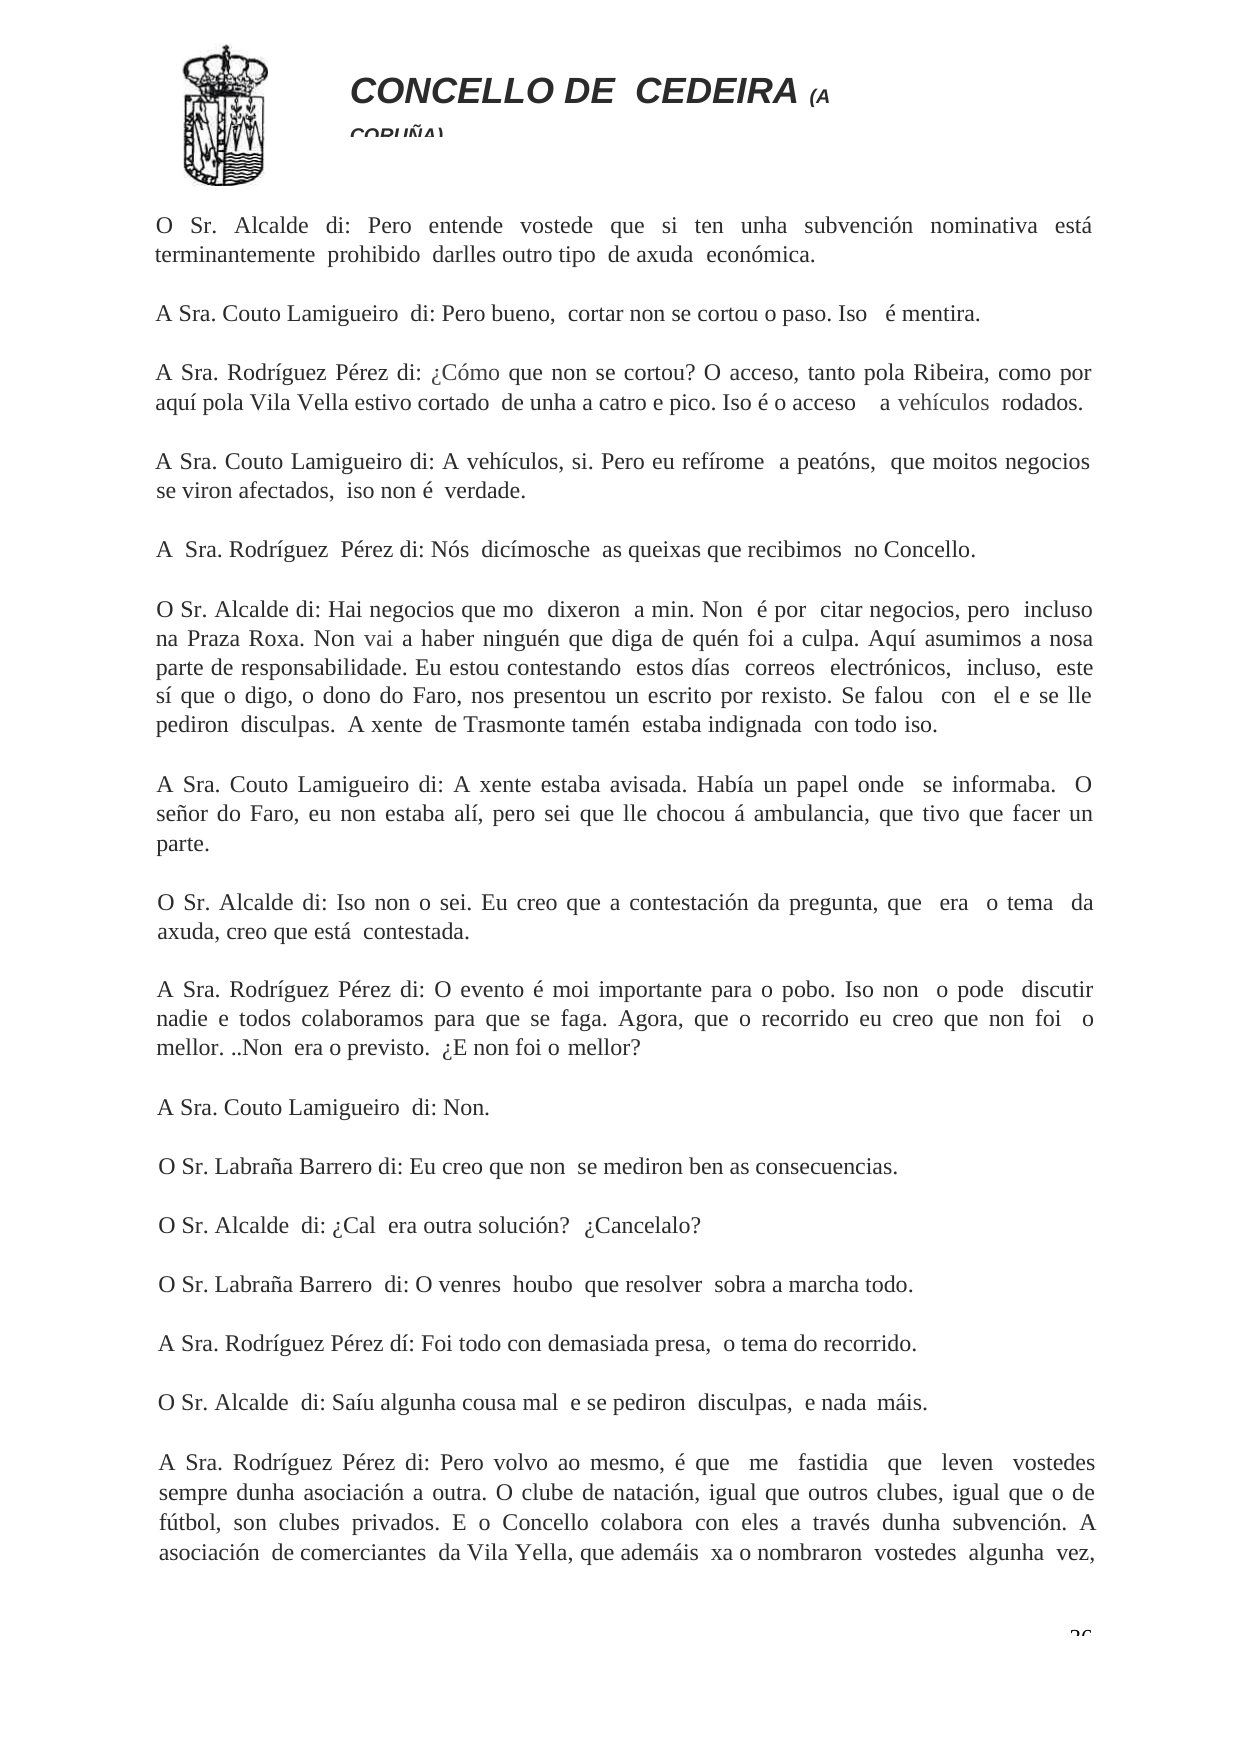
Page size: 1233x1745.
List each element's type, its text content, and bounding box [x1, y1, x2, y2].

text O Sr. Alcalde di: Iso non o sei. Eu creo que a contestación da pregunta, que era o tema da axuda, creo que está contestada. [157, 888, 1096, 945]
picture [182, 43, 268, 186]
text A Sra. Couto Lamigueiro di: Pero bueno, cortar non se cortou o paso. Iso é mentira. [155, 299, 1109, 327]
text A Sra. Couto Lamigueiro di: A xente estaba avisada. Había un papel onde se informaba. O señor do Faro, eu non estaba alí, pero sei que lle chocou á ambulancia, que tivo que facer un parte. [156, 770, 1095, 857]
subtitle O Sr. Alcalde di: Pero entende vostede que si ten unha subvención nominativa está terminantemente prohibido darlles outro tipo de axuda económica. [154, 211, 1094, 268]
text A Sra. Couto Lamigueiro di: A vehículos, si. Pero eu refírome a peatóns, que moitos negocios se viron afectados, iso non é verdade. [155, 447, 1093, 503]
text O Sr. Alcalde di: Hai negocios que mo dixeron a min. Non é por citar negocios, pero incluso na Praza Roxa. Non vai a haber ninguén que diga de quén foi a culpa. Aquí asumimos a nosa parte de responsabilidade. Eu estou contestando estos días correos electrónicos, incluso, este sí que o digo, o dono do Faro, nos presentou un escrito por rexisto. Se falou con el e se lle pediron disculpas. A xente de Trasmonte tamén estaba indignada con todo iso. [156, 594, 1096, 738]
text A Sra. Rodríguez Pérez di: Pero volvo ao mesmo, é que me fastidia que leven vostedes sempre dunha asociación a outra. O clube de natación, igual que outros clubes, igual que o de fútbol, son clubes privados. E o Concello colabora con eles a través dunha subvención. A asociación de comerciantes da Vila Yella, que ademáis xa o nombraron vostedes algunha vez, [158, 1448, 1098, 1565]
text O Sr. Labraña Barrero di: Eu creo que non se mediron ben as consecuencias. O Sr. Alcalde di: ¿Cal era outra solución? ¿Cancelalo? [158, 1152, 916, 1238]
text A Sra. Rodríguez Pérez di: ¿Cómo que non se cortou? O acceso, tanto pola Ribeira, como por aquí pola Vila Vella estivo cortado de unha a catro e pico. Iso é o acceso a vehículos rodados. [155, 358, 1093, 415]
text A Sra. Rodríguez Pérez di: Nós dicímosche as queixas que recibimos no Concello. [156, 535, 1109, 563]
text A Sra. Rodríguez Pérez di: O evento é moi importante para o pobo. Iso non o pode discutir nadie e todos colaboramos para que se faga. Agora, que o recorrido eu creo que non foi o mellor. ..Non era o previsto. ¿E non foi o mellor? [156, 976, 1096, 1061]
text O Sr. Labraña Barrero di: O venres houbo que resolver sobra a marcha todo. A Sra. Rodríguez Pérez dí: Foi todo con demasiada presa, o tema do recorrido. O Sr. Alcalde di: Saíu algunha cousa mal e se pediron disculpas, e nada máis. [158, 1270, 932, 1415]
text A Sra. Couto Lamigueiro di: Non. [157, 1093, 1109, 1120]
